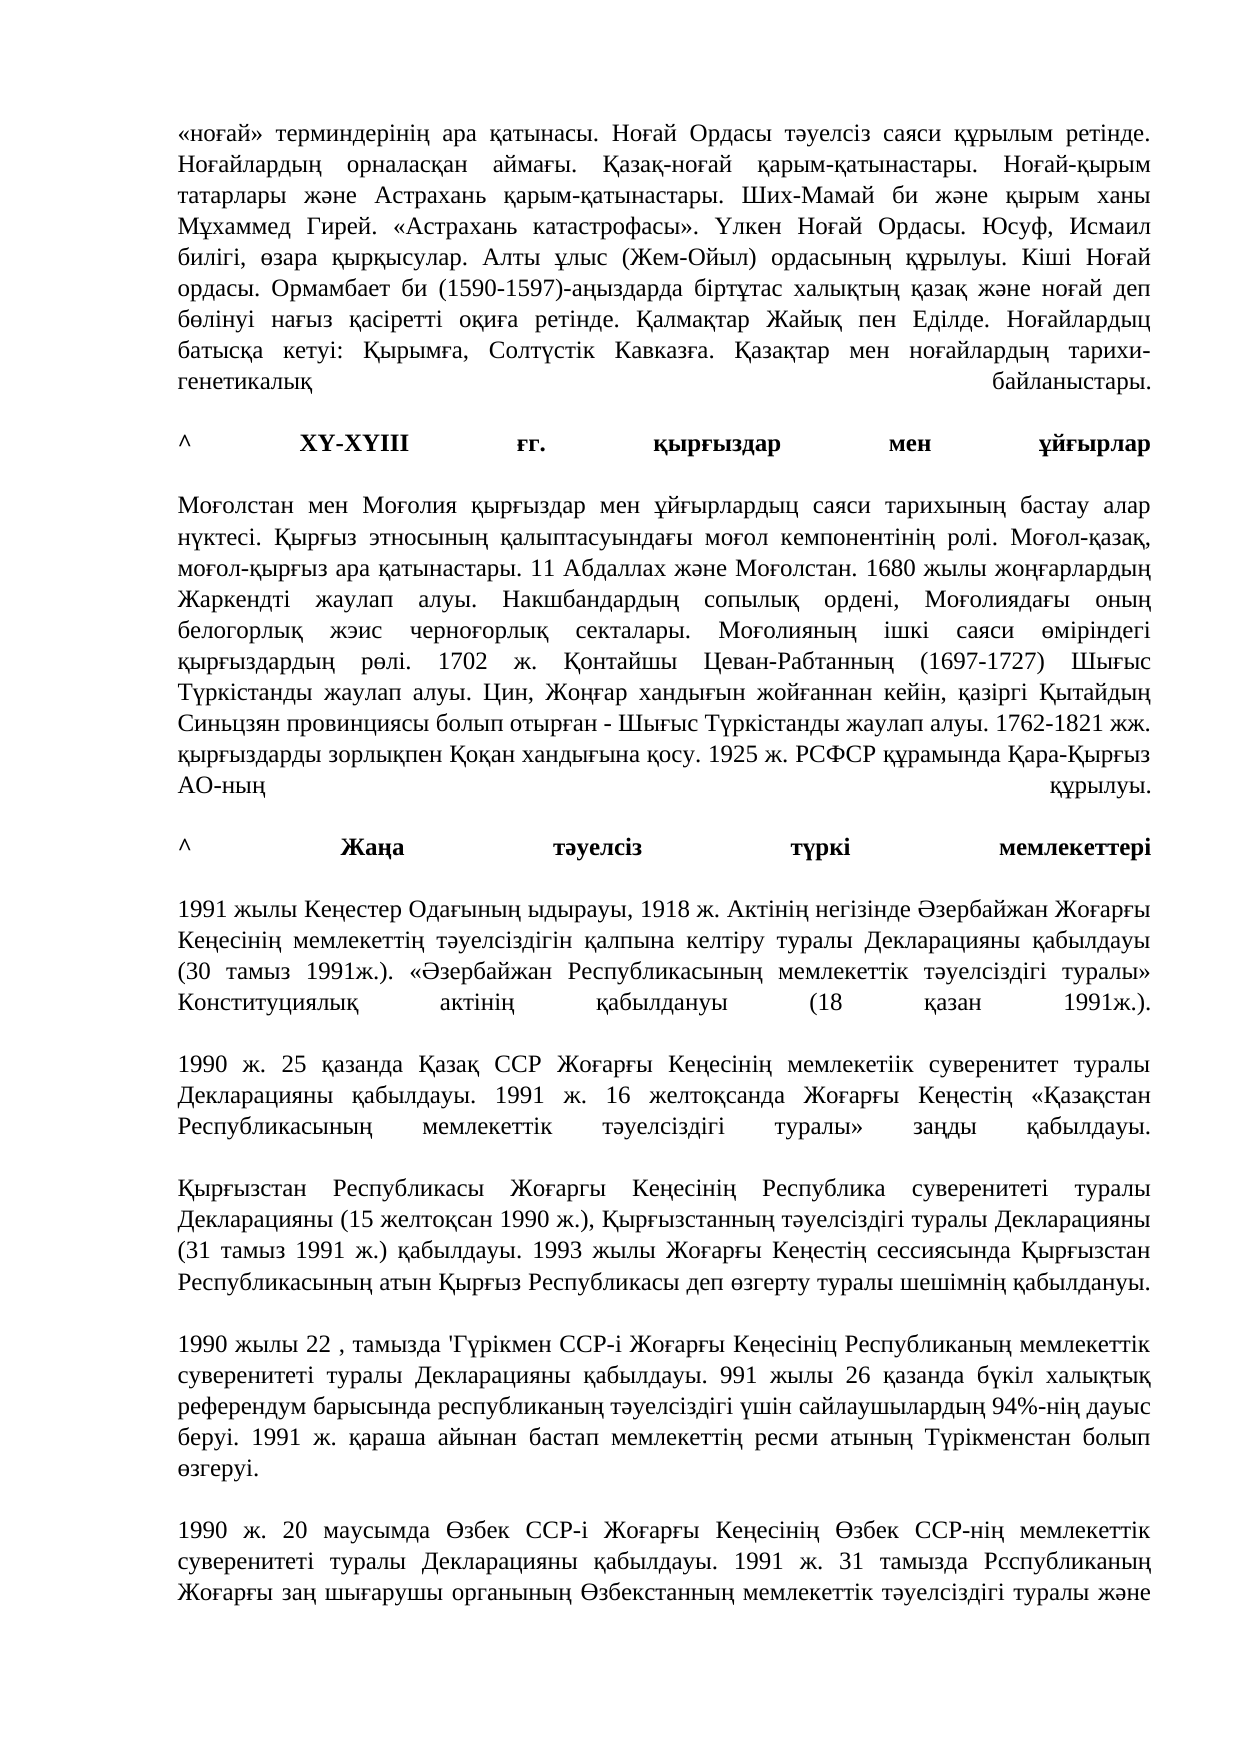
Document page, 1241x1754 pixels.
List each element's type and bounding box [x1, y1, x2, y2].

text [177, 118, 1152, 1606]
